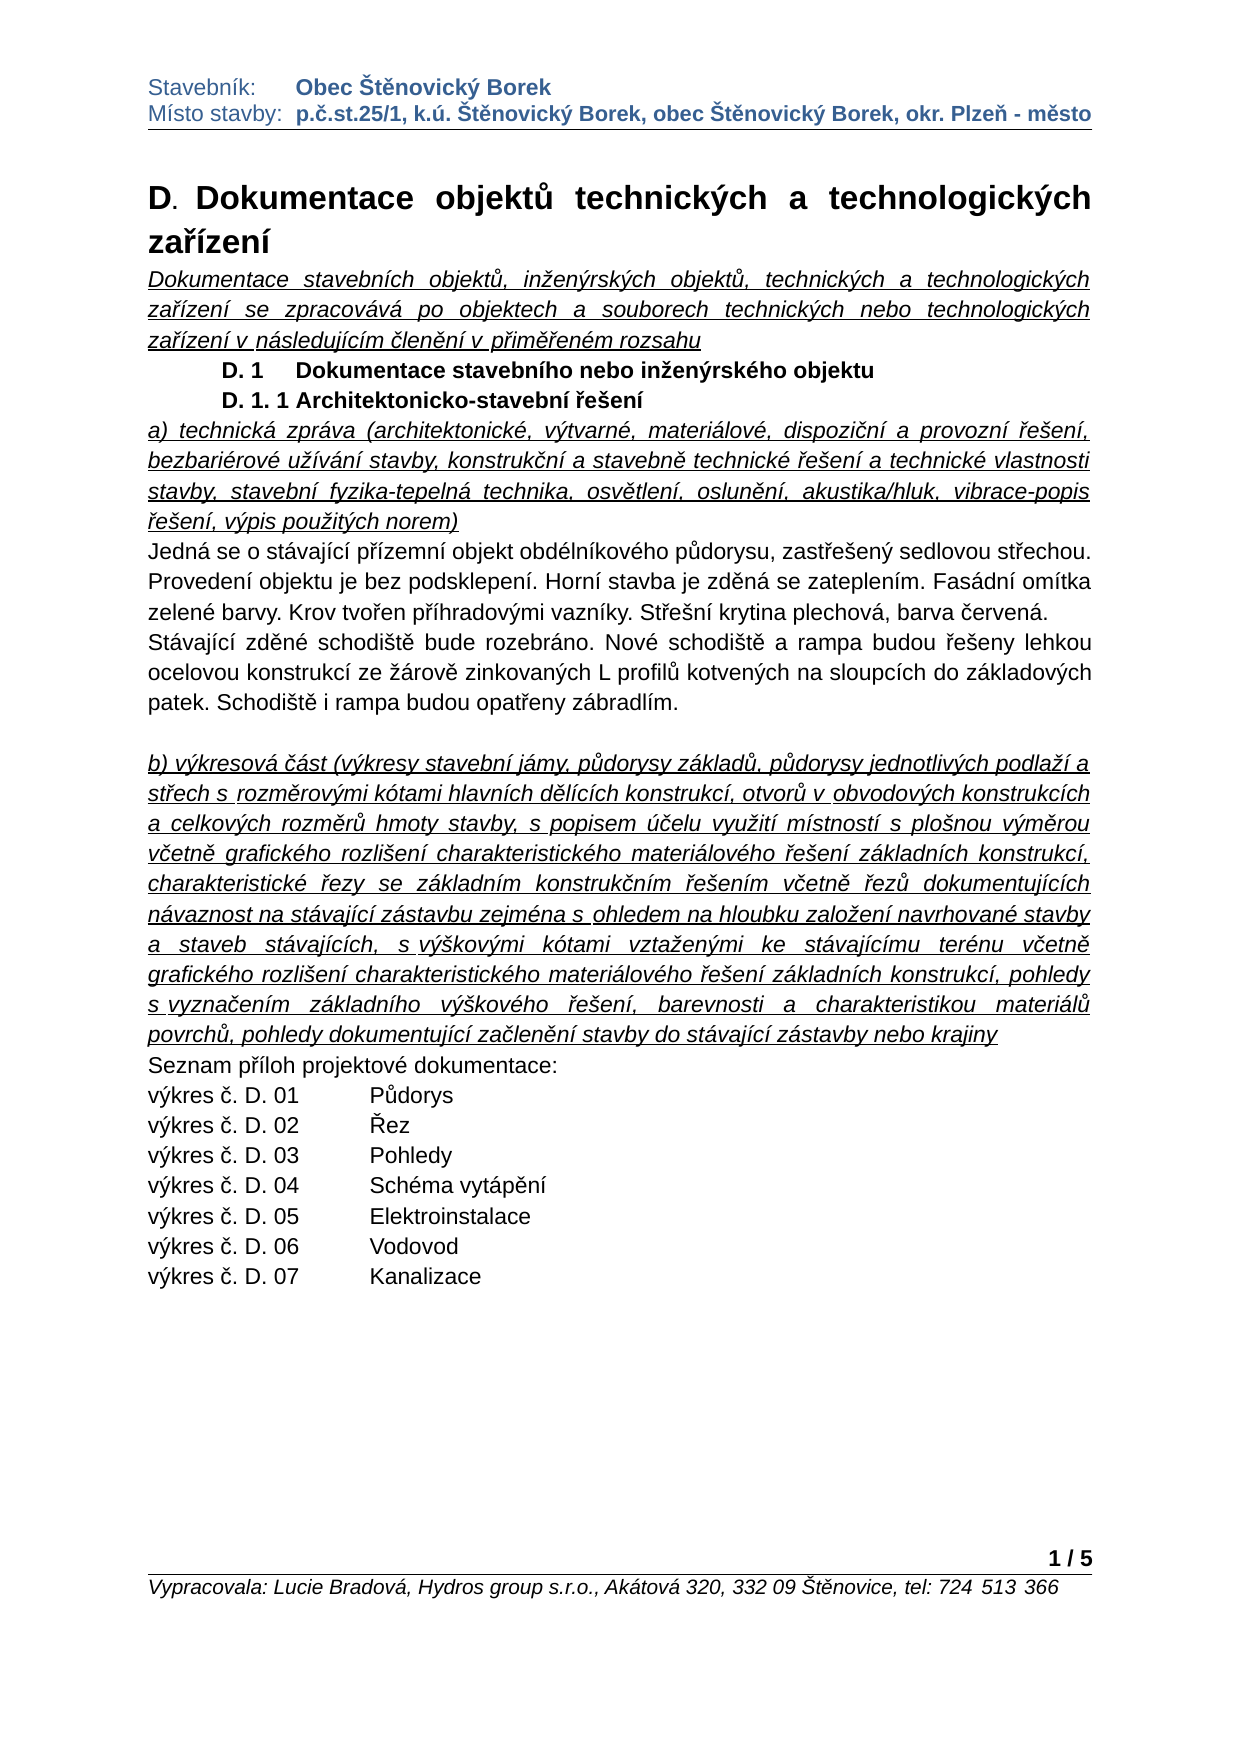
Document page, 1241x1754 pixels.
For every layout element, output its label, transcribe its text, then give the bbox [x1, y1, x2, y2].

text Seznam příloh projektové dokumentace: [148, 1052, 1092, 1078]
text D. Dokumentace objektů technických a technologických zařízení [148, 178, 1092, 261]
text výkres č. D. 06 Vodovod [148, 1233, 1092, 1259]
text výkres č. D. 02 Řez [148, 1112, 1092, 1138]
text výkres č. D. 05 Elektroinstalace [148, 1203, 1092, 1229]
text a) technická zpráva (architektonické, výtvarné, materiálové, dispoziční a provozní řešení, bezbariérové užívání stavby, konstrukční a stavebně technické řešení a technické vlastnosti stavby, stavební fyzika-tepelná technika, osvětlení, oslunění, akustika/hluk, vibrace-popis řešení, výpis použitých norem) [148, 417, 1092, 534]
text Jedná se o stávající přízemní objekt obdélníkového půdorysu, zastřešený sedlovou střechou. Provedení objektu je bez podsklepení. Horní stavba je zděná se zateplením. Fasádní omítka zelené barvy. Krov tvořen příhradovými vazníky. Střešní krytina plechová, barva červená. [148, 538, 1092, 625]
text výkres č. D. 01 Půdorys [148, 1082, 1092, 1108]
text D. 1. 1 Architektonicko-stavební řešení [148, 387, 1092, 413]
text Stávající zděné schodiště bude rozebráno. Nové schodiště a rampa budou řešeny lehkou ocelovou konstrukcí ze žárově zinkovaných L profilů kotvených na sloupcích do základových patek. Schodiště i rampa budou opatřeny zábradlím. [148, 629, 1092, 716]
text výkres č. D. 03 Pohledy [148, 1142, 1092, 1169]
text b) výkresová část (výkresy stavební jámy, půdorysy základů, půdorysy jednotlivých podlaží a střech s rozměrovými kótami hlavních dělících konstrukcí, otvorů v obvodových konstrukcích a celkových rozměrů hmoty stavby, s popisem účelu využití místností s plošnou výměrou včetně grafického rozlišení charakteristického materiálového řešení základních konstrukcí, charakteristické řezy se základním konstrukčním řešením včetně řezů dokumentujících návaznost na stávající zástavbu zejména s ohledem na hloubku založení navrhované stavby a staveb stávajících, s výškovými kótami vztaženými ke stávajícímu terénu včetně grafického rozlišení charakteristického materiálového řešení základních konstrukcí, pohledy s vyznačením základního výškového řešení, barevnosti a charakteristikou materiálů povrchů, pohledy dokumentující začlenění stavby do stávající zástavby nebo krajiny [148, 749, 1092, 1048]
text Dokumentace stavebních objektů, inženýrských objektů, technických a technologických zařízení se zpracovává po objektech a souborech technických nebo technologických zařízení v následujícím členění v přiměřeném rozsahu [148, 266, 1092, 353]
text D. 1 Dokumentace stavebního nebo inženýrského objektu [148, 357, 1092, 383]
text výkres č. D. 07 Kanalizace [148, 1263, 1092, 1289]
text výkres č. D. 04 Schéma vytápění [148, 1172, 1092, 1199]
